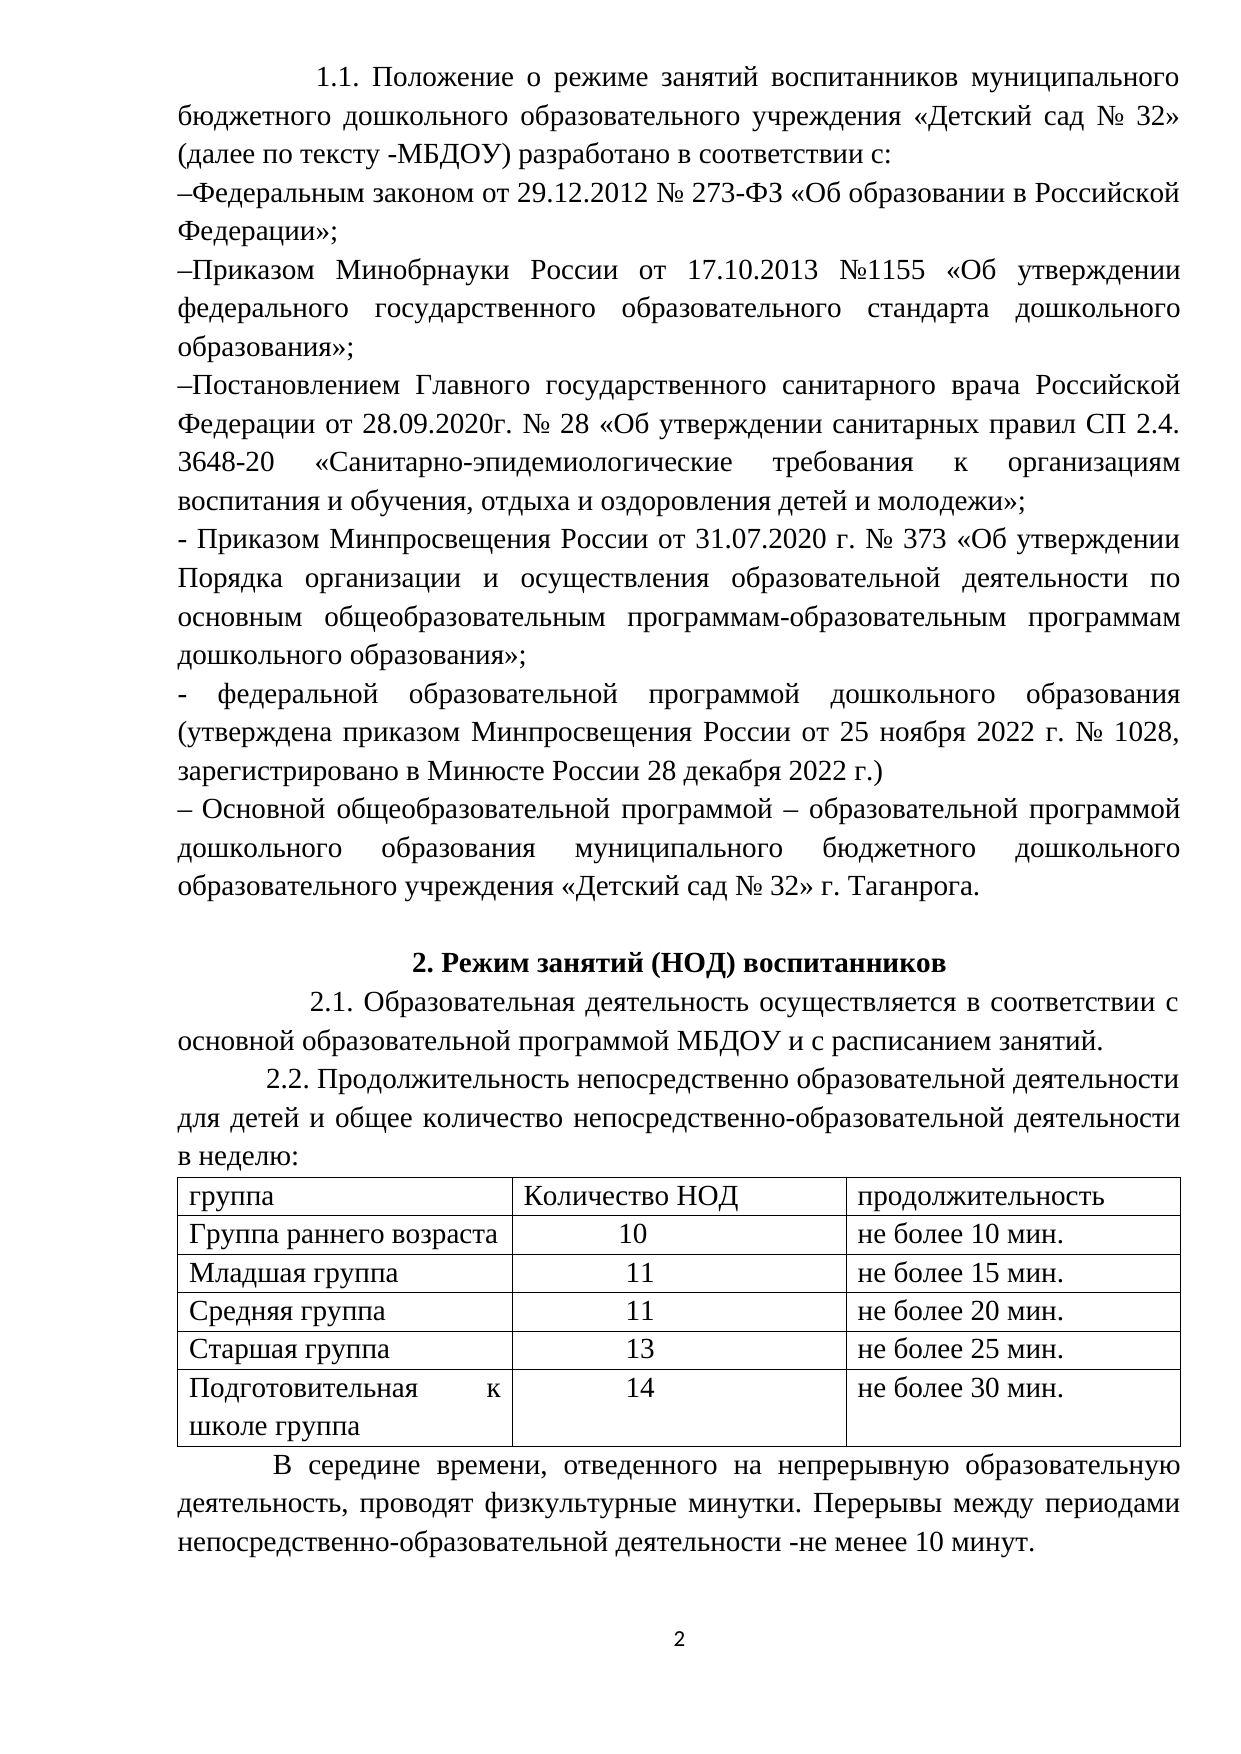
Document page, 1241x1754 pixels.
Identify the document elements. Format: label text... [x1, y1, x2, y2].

text - Приказом Минпросвещения России от 31.07.2020 г. № 373 «Об утверждении Порядка организации и осуществления образовательной деятельности по основным общеобразовательным программам-образовательным программам дошкольного образования»; [177, 522, 1181, 671]
text 2.2. Продолжительность непосредственно образовательной деятельности для детей и общее количество непосредственно-образовательной деятельности в неделю: [177, 1061, 1181, 1172]
text - федеральной образовательной программой дошкольного образования (утверждена приказом Минпросвещения России от 25 ноября 2022 г. № 1028, зарегистрировано в Минюсте России 28 декабря 2022 г.) [177, 676, 1181, 786]
text В середине времени, отведенного на непрерывную образовательную деятельность, проводят физкультурные минутки. Перерывы между периодами непосредственно-образовательной деятельности -не менее 10 минут. [177, 1447, 1181, 1558]
table_cell Средняя группа [178, 1293, 512, 1331]
table_cell не более 10 мин. [847, 1216, 1180, 1254]
table_cell не более 15 мин. [847, 1255, 1180, 1292]
text 2.1. Образовательная деятельность осуществляется в соответствии с основной образовательной программой МБДОУ и с расписанием занятий. [177, 984, 1181, 1056]
table_cell не более 20 мин. [847, 1293, 1180, 1331]
text – Основной общеобразовательной программой – образовательной программой дошкольного образования муниципального бюджетного дошкольного образовательного учреждения «Детский сад № 32» г. Таганрога. [177, 791, 1181, 902]
text –Постановлением Главного государственного санитарного врача Российской Федерации от 28.09.2020г. № 28 «Об утверждении санитарных правил СП 2.4. 3648-20 «Санитарно-эпидемиологические требования к организациям воспитания и обучения, отдыха и оздоровления детей и молодежи»; [177, 367, 1181, 517]
text 1.1. Положение о режиме занятий воспитанников муниципального бюджетного дошкольного образовательного учреждения «Детский сад № 32» (далее по тексту -МБДОУ) разработано в соответствии с: [177, 59, 1181, 170]
table_header Количество НОД [513, 1178, 846, 1215]
table_cell 10 [513, 1216, 846, 1254]
table_cell 14 [513, 1370, 846, 1446]
table_cell Группа раннего возраста [178, 1216, 512, 1254]
table_cell Подготовительная к школе группа [178, 1370, 512, 1446]
table_cell не более 25 мин. [847, 1332, 1180, 1369]
table_cell Младшая группа [178, 1255, 512, 1292]
text –Приказом Минобрнауки России от 17.10.2013 №1155 «Об утверждении федерального государственного образовательного стандарта дошкольного образования»; [177, 252, 1181, 362]
table_cell 11 [513, 1293, 846, 1331]
table_cell 13 [513, 1332, 846, 1369]
table_header продолжительность [847, 1178, 1180, 1215]
table_cell не более 30 мин. [847, 1370, 1180, 1446]
text 2. Режим занятий (НОД) воспитанников [177, 946, 1181, 979]
table_cell 11 [513, 1255, 846, 1292]
table_header группа [178, 1178, 512, 1215]
text –Федеральным законом от 29.12.2012 № 273-ФЗ «Об образовании в Российской Федерации»; [177, 175, 1181, 247]
table_cell Старшая группа [178, 1332, 512, 1369]
